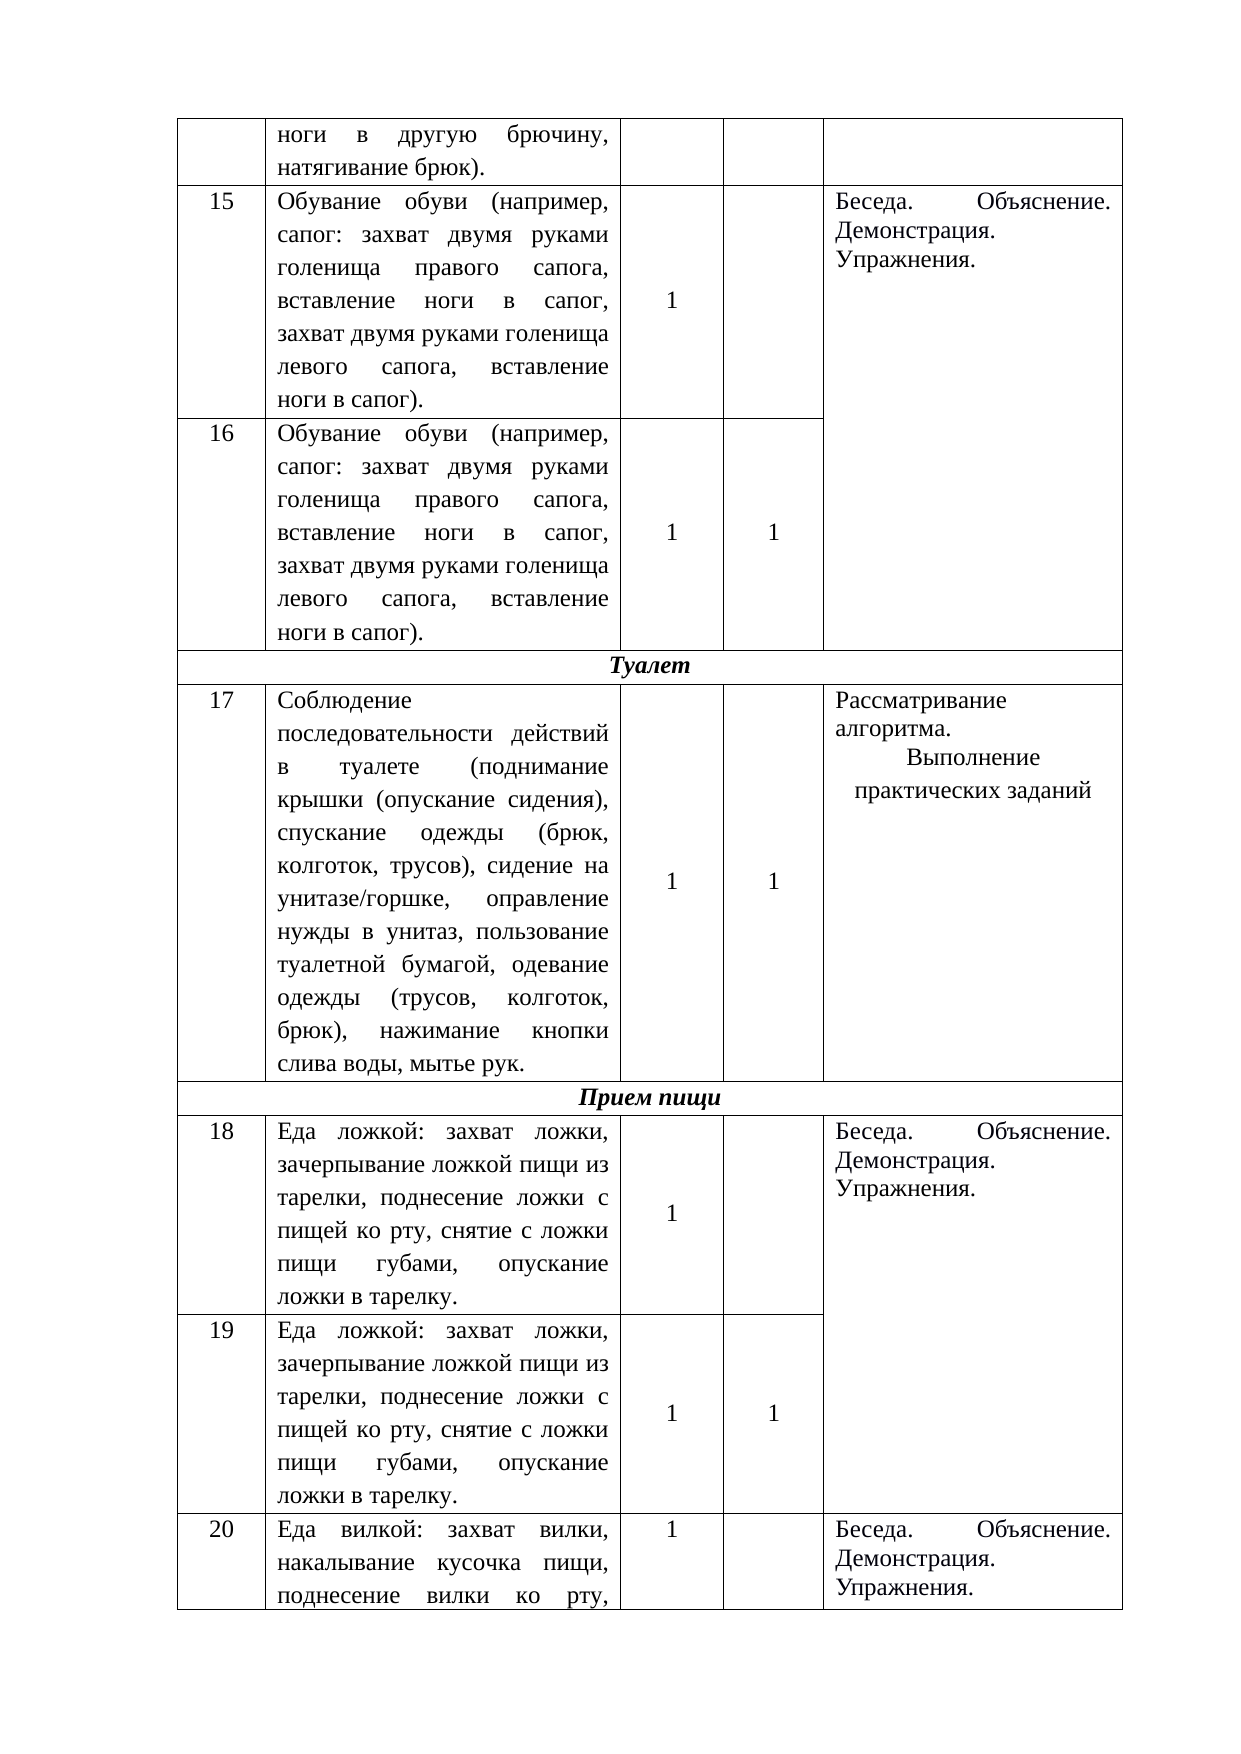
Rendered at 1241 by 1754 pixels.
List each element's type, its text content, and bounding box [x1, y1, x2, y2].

table_cell 14 [178, 119, 265, 185]
table_cell 1 [621, 685, 723, 1081]
table_cell 1 [724, 419, 823, 649]
table_cell [724, 1116, 823, 1314]
table_cell 19 [178, 1315, 265, 1513]
table_cell 20 [178, 1514, 265, 1609]
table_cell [266, 119, 620, 185]
table_cell 1 [621, 186, 723, 417]
table_cell 15 [178, 186, 265, 417]
table_cell 16 [178, 419, 265, 649]
table_cell Беседа. Объяснение. Демонстрация. Упражнения. [824, 1116, 1122, 1513]
table_cell [724, 1514, 823, 1609]
table_cell 1 [621, 419, 723, 649]
table_cell Рассматривание алгоритма. Выполнение практических заданий [824, 685, 1122, 1081]
table_cell Обувание обуви (например, сапог: захват двумя руками голенища правого сапога, вставление ноги в сапог, захват двумя руками голенища левого сапога, вставление ноги в сапог). [266, 186, 620, 417]
table_cell Обувание обуви (например, сапог: захват двумя руками голенища правого сапога, вставление ноги в сапог, захват двумя руками голенища левого сапога, вставление ноги в сапог). [266, 419, 620, 649]
table_cell 18 [178, 1116, 265, 1314]
table_cell 17 [178, 685, 265, 1081]
table_cell 1 [621, 1514, 723, 1609]
table_cell 1 [621, 119, 723, 185]
table_cell Еда ложкой: захват ложки, зачерпывание ложкой пищи из тарелки, поднесение ложки с пищей ко рту, снятие с ложки пищи губами, опускание ложки в тарелку. [266, 1116, 620, 1314]
table_cell [724, 186, 823, 417]
table_cell 1 [621, 1315, 723, 1513]
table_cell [266, 1514, 620, 1609]
table_cell Беседа. Объяснение. Демонстрация. Упражнения. [824, 186, 1122, 649]
table_cell 1 [724, 1315, 823, 1513]
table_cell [824, 1514, 1122, 1609]
table_cell 1 [621, 1116, 723, 1314]
table_cell 1 [724, 119, 823, 185]
table_cell Туалет [178, 651, 1122, 684]
table_cell Соблюдение последовательности действий в туалете (поднимание крышки (опускание сидения), спускание одежды (брюк, колготок, трусов), сидение на унитазе/горшке, оправление нужды в унитаз, пользование туалетной бумагой, одевание одежды (трусов, колготок, брюк), нажимание кнопки слива воды, мытье рук. [266, 685, 620, 1081]
table_cell 1 [724, 685, 823, 1081]
table_cell Еда ложкой: захват ложки, зачерпывание ложкой пищи из тарелки, поднесение ложки с пищей ко рту, снятие с ложки пищи губами, опускание ложки в тарелку. [266, 1315, 620, 1513]
table_cell Прием пищи [178, 1082, 1122, 1115]
